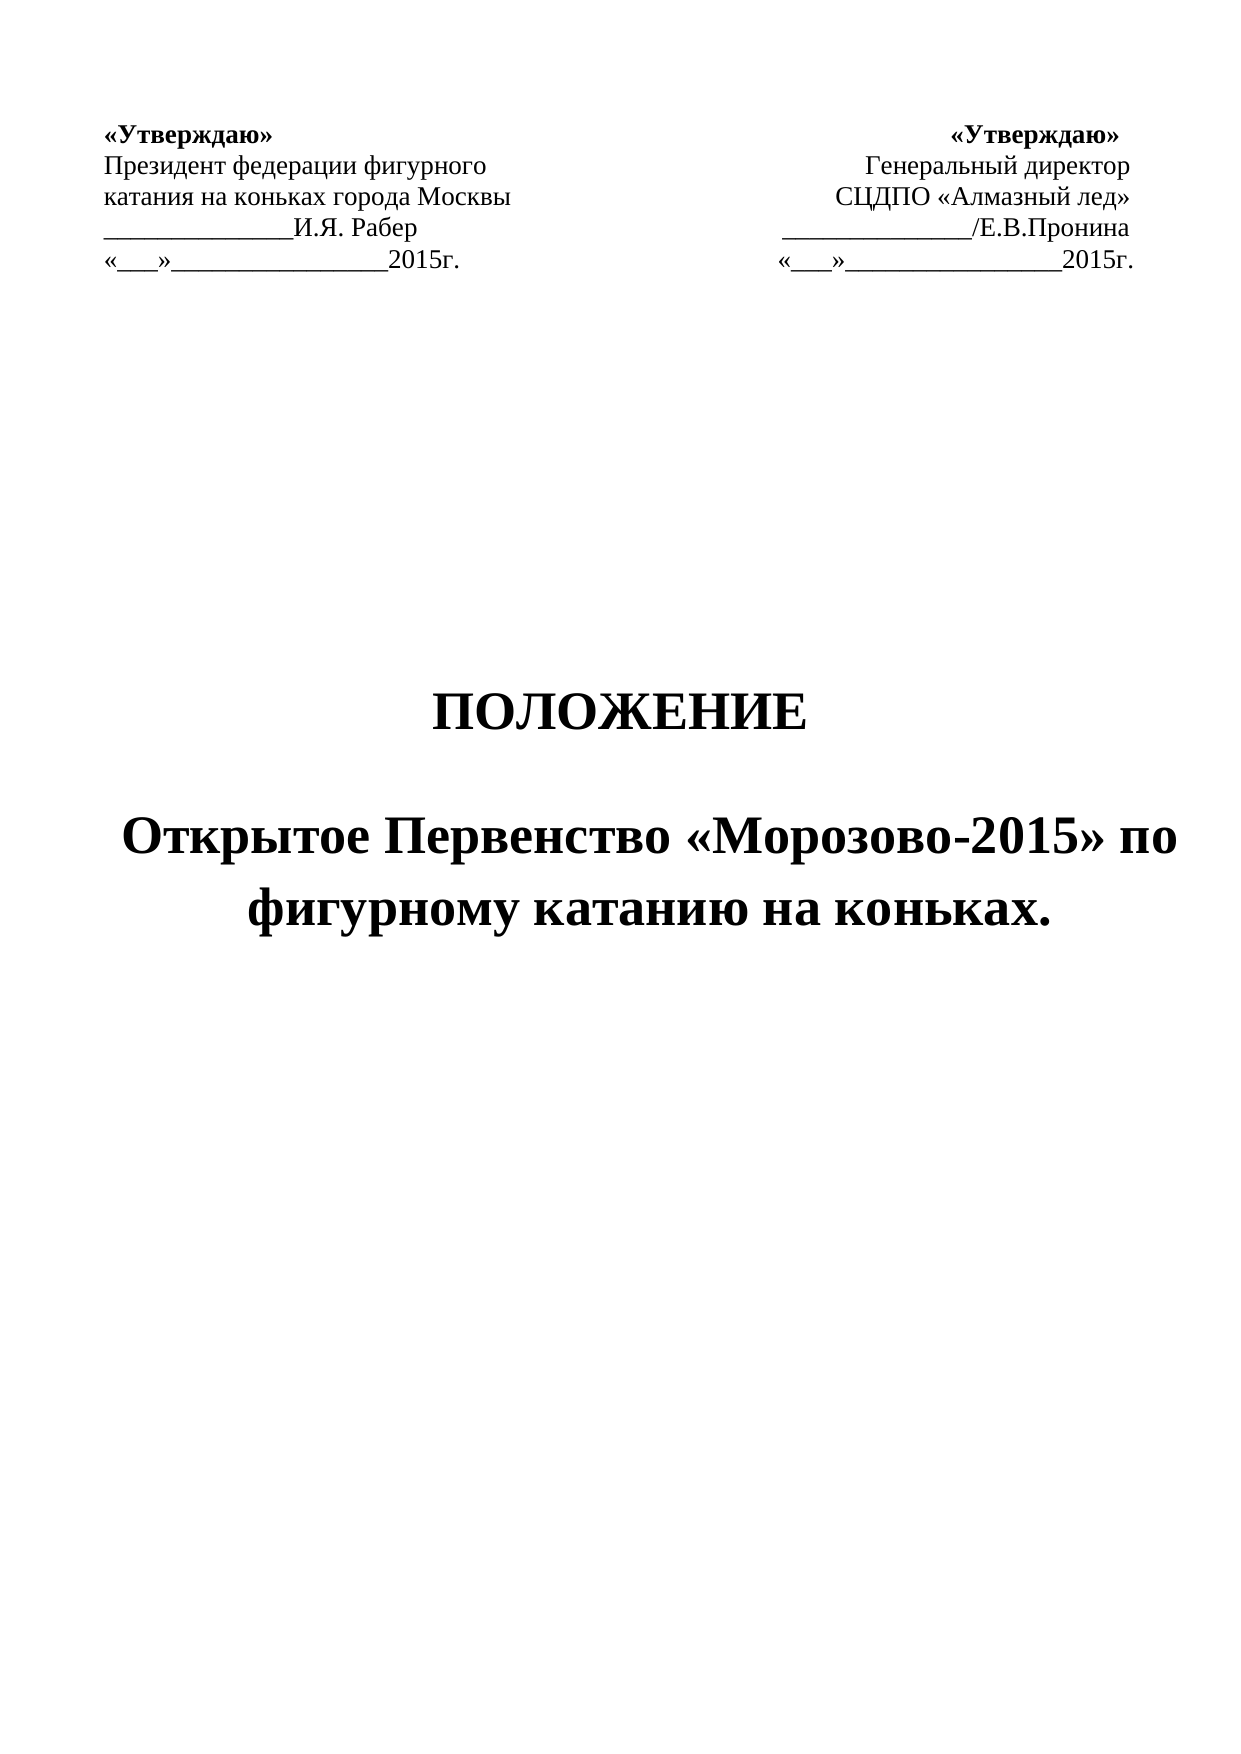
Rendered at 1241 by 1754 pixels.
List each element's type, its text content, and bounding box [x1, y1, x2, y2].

text Президент федерации фигурного Генеральный директор [103, 149, 1137, 180]
text ______________И.Я. Рабер ______________/Е.В.Пронина [103, 212, 1137, 243]
text ПОЛОЖЕНИЕ [103, 679, 1137, 741]
text «Утверждаю» «Утверждаю» [103, 118, 1137, 149]
text катания на коньках города Москвы СЦДПО «Алмазный лед» [103, 180, 1137, 212]
text «___»________________2015г. «___»________________2015г. [103, 243, 1137, 274]
text Открытое Первенство «Морозово-2015» по фигурному катанию на коньках. [103, 803, 1196, 937]
